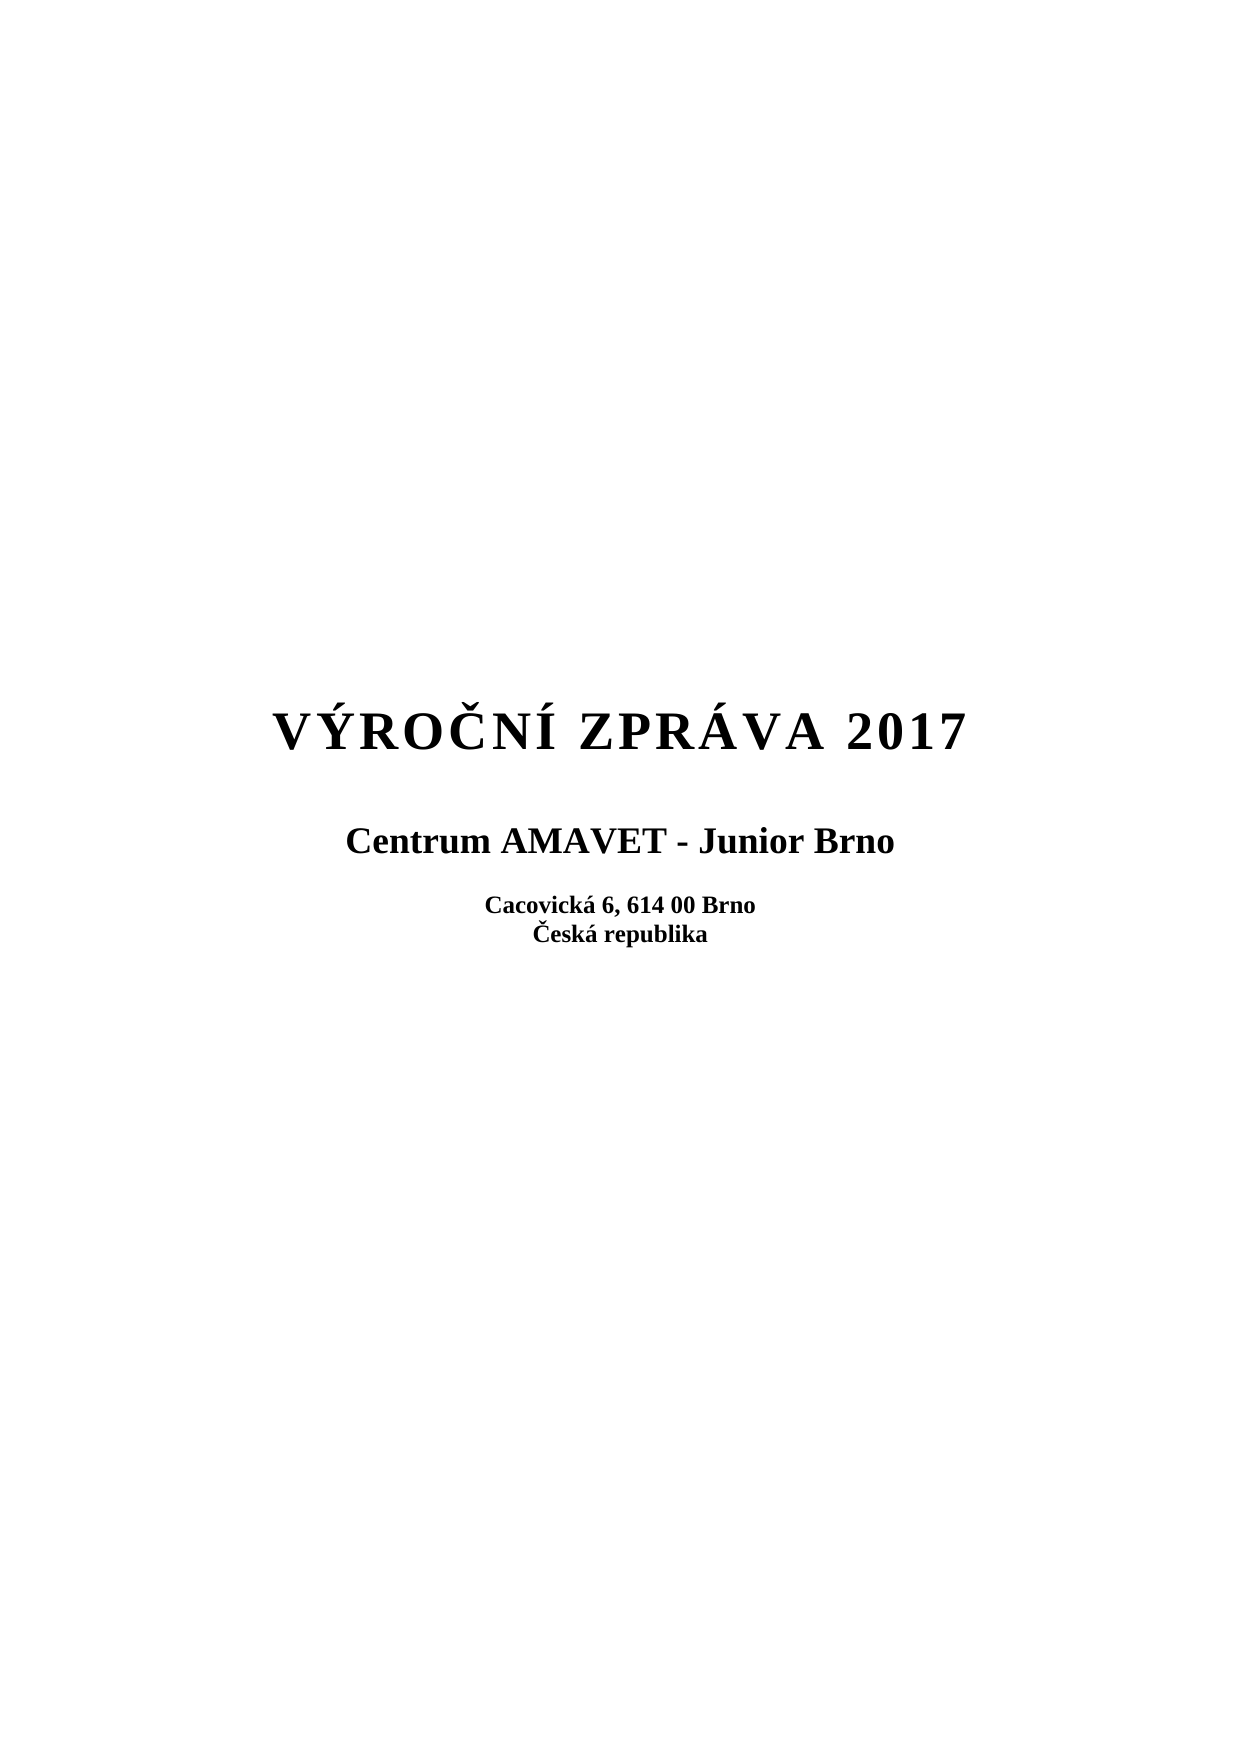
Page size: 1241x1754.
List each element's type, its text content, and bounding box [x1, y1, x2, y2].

subtitle Česká republika [148, 919, 1093, 948]
text Cacovická 6, 614 00 Brno [148, 890, 1093, 919]
subtitle Centrum AMAVET - Junior Brno [148, 818, 1093, 862]
subtitle VÝROČNÍ ZPRÁVA 2017 [148, 699, 1093, 761]
